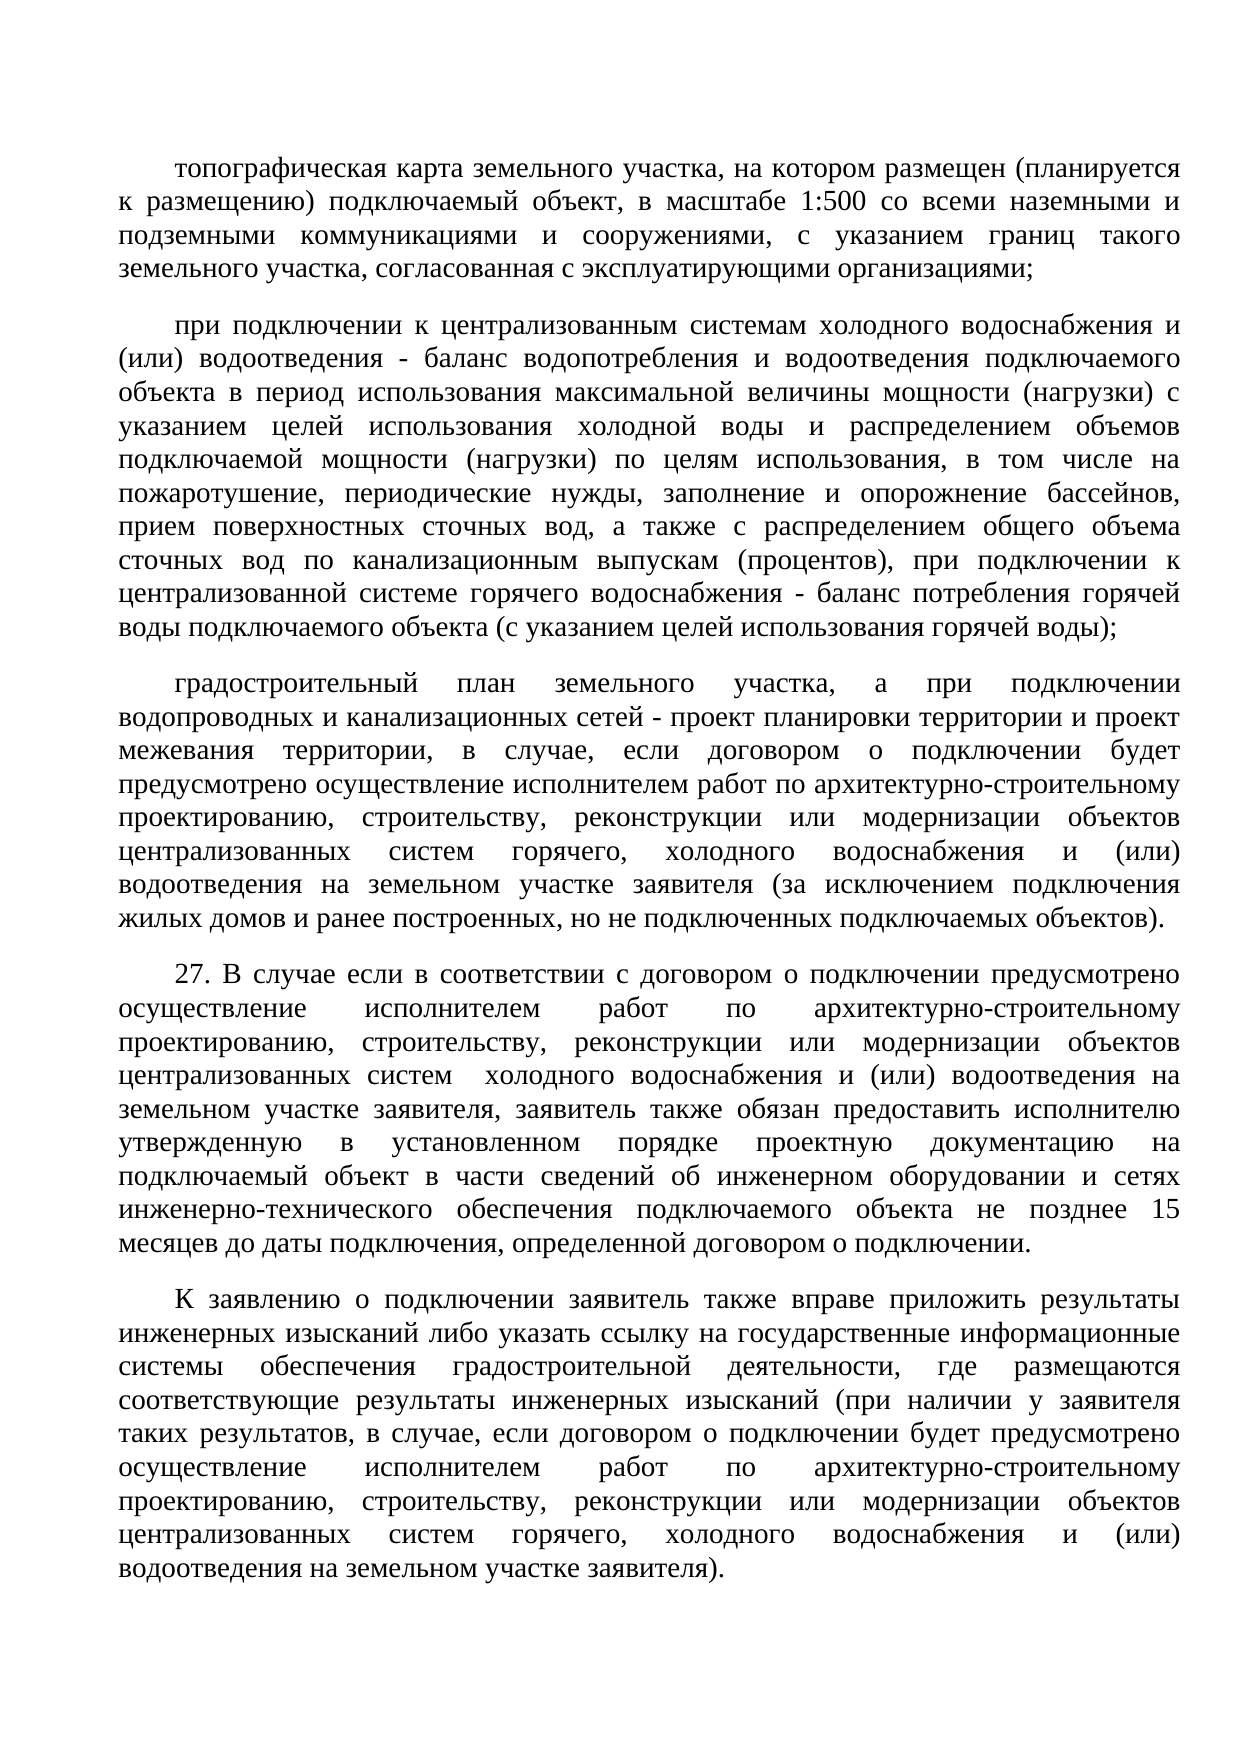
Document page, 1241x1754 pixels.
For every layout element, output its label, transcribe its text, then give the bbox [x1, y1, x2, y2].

text 27. В случае если в соответствии с договором о подключении предусмотрено осуществление исполнителем работ по архитектурно-строительному проектированию, строительству, реконструкции или модернизации объектов централизованных систем холодного водоснабжения и (или) водоотведения на земельном участке заявителя, заявитель также обязан предоставить исполнителю утвержденную в установленном порядке проектную документацию на подключаемый объект в части сведений об инженерном оборудовании и сетях инженерно-технического обеспечения подключаемого объекта не позднее 15 месяцев до даты подключения, определенной договором о подключении. [118, 957, 1181, 1258]
text градостроительный план земельного участка, а при подключении водопроводных и канализационных сетей - проект планировки территории и проект межевания территории, в случае, если договором о подключении будет предусмотрено осуществление исполнителем работ по архитектурно-строительному проектированию, строительству, реконструкции или модернизации объектов централизованных систем горячего, холодного водоснабжения и (или) водоотведения на земельном участке заявителя (за исключением подключения жилых домов и ранее построенных, но не подключенных подключаемых объектов). [118, 665, 1181, 934]
text при подключении к централизованным системам холодного водоснабжения и (или) водоотведения - баланс водопотребления и водоотведения подключаемого объекта в период использования максимальной величины мощности (нагрузки) с указанием целей использования холодной воды и распределением объемов подключаемой мощности (нагрузки) по целям использования, в том числе на пожаротушение, периодические нужды, заполнение и опорожнение бассейнов, прием поверхностных сточных вод, а также с распределением общего объема сточных вод по канализационным выпускам (процентов), при подключении к централизованной системе горячего водоснабжения - баланс потребления горячей воды подключаемого объекта (с указанием целей использования горячей воды); [118, 307, 1181, 642]
text топографическая карта земельного участка, на котором размещен (планируется к размещению) подключаемый объект, в масштабе 1:500 со всеми наземными и подземными коммуникациями и сооружениями, с указанием границ такого земельного участка, согласованная с эксплуатирующими организациями; [118, 150, 1181, 284]
text К заявлению о подключении заявитель также вправе приложить результаты инженерных изысканий либо указать ссылку на государственные информационные системы обеспечения градостроительной деятельности, где размещаются соответствующие результаты инженерных изысканий (при наличии у заявителя таких результатов, в случае, если договором о подключении будет предусмотрено осуществление исполнителем работ по архитектурно-строительному проектированию, строительству, реконструкции или модернизации объектов централизованных систем горячего, холодного водоснабжения и (или) водоотведения на земельном участке заявителя). [118, 1281, 1181, 1583]
